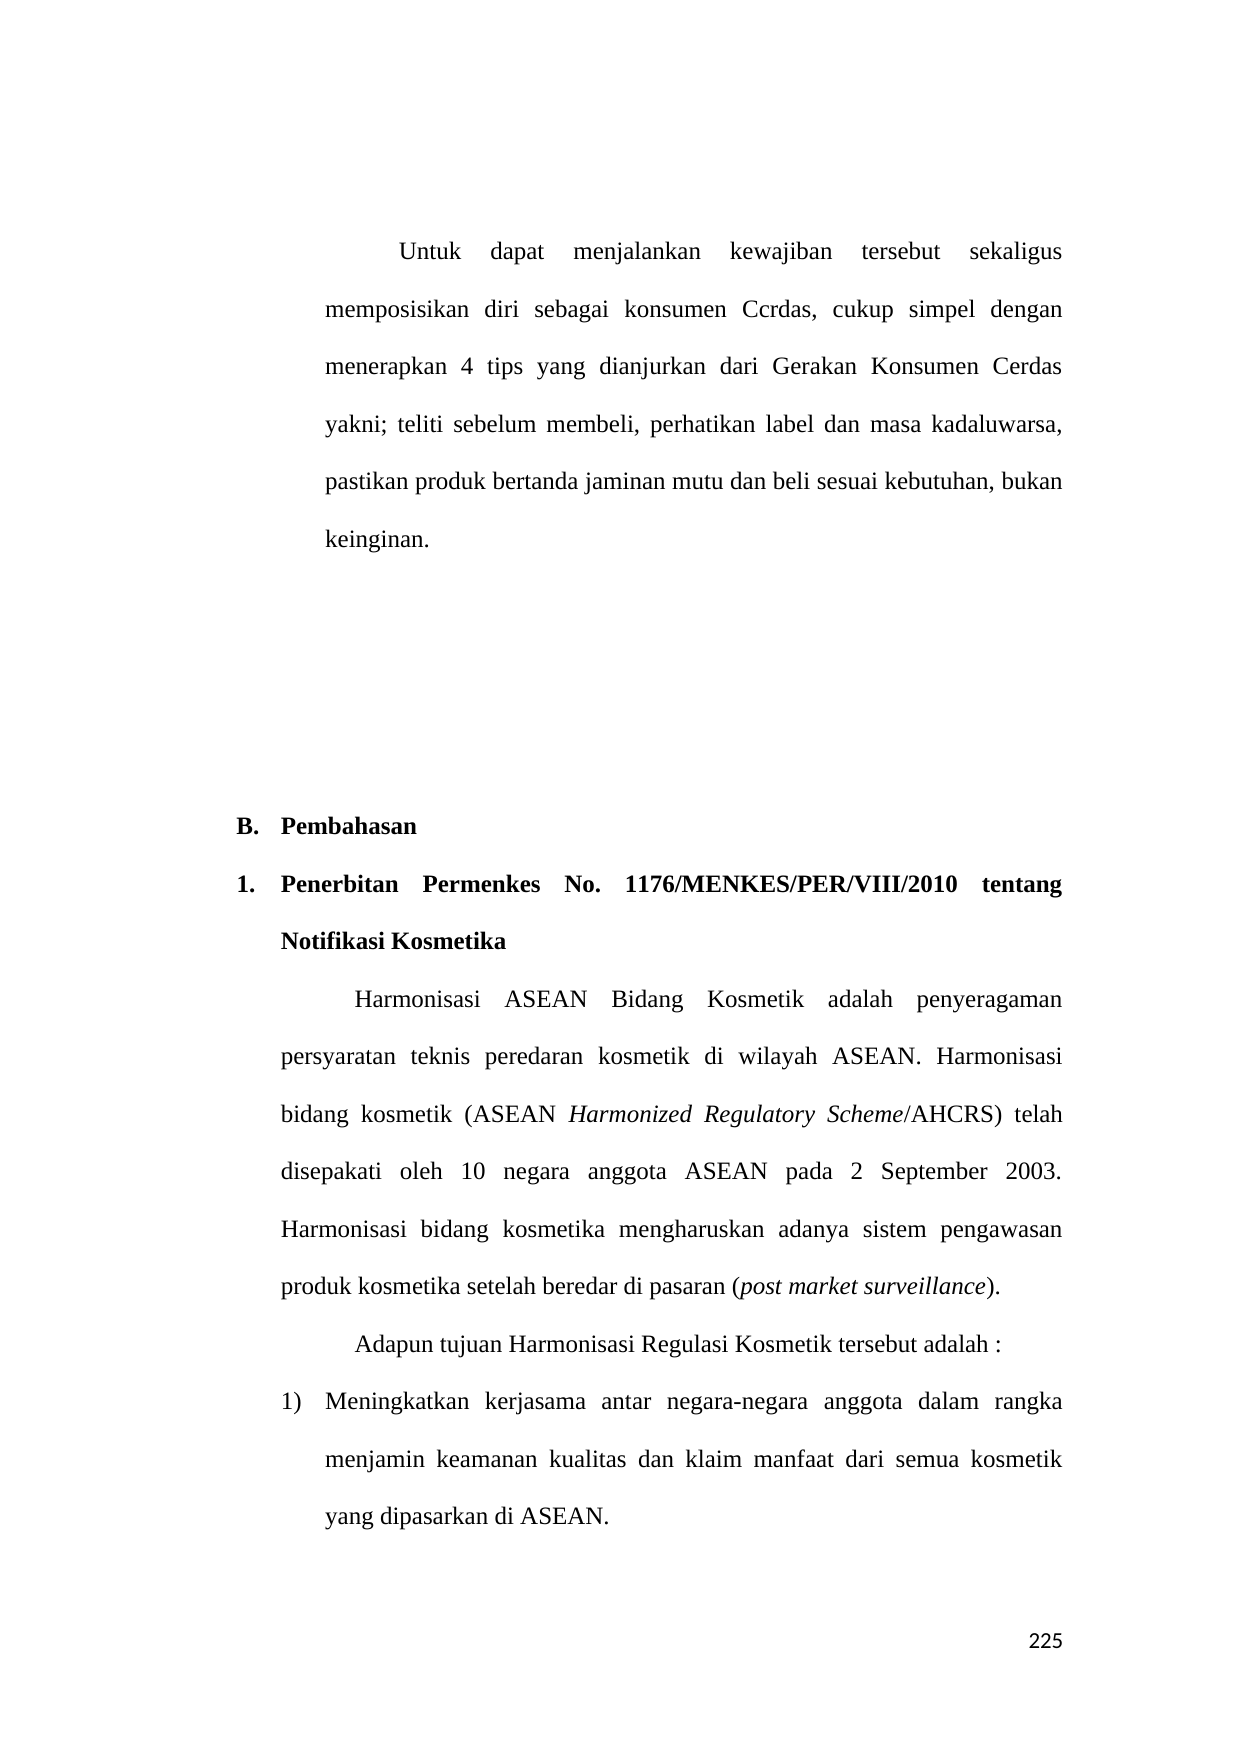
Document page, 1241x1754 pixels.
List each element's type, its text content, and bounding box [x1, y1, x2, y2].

list Harmonisasi ASEAN Bidang Kosmetik adalah penyeragaman persyaratan teknis peredaran kosmetik di wilayah ASEAN. Harmonisasi bidang kosmetik (ASEAN Harmonized Regulatory Scheme/AHCRS) telah disepakati oleh 10 negara anggota ASEAN pada 2 September 2003. Harmonisasi bidang kosmetika mengharuskan adanya sistem pengawasan produk kosmetika setelah beredar di pasaran (post market surveillance). [281, 984, 1063, 1300]
list Meningkatkan kerjasama antar negara-negara anggota dalam rangka menjamin keamanan kualitas dan klaim manfaat dari semua kosmetik yang dipasarkan di ASEAN. [281, 1386, 1063, 1530]
list Pembahasan [236, 811, 1063, 840]
list Penerbitan Permenkes No. 1176/MENKES/PER/VIII/2010 tentang Notifikasi Kosmetika [236, 869, 1063, 955]
list Untuk dapat menjalankan kewajiban tersebut sekaligus memposisikan diri sebagai konsumen Ccrdas, cukup simpel dengan menerapkan 4 tips yang dianjurkan dari Gerakan Konsumen Cerdas yakni; teliti sebelum membeli, perhatikan label dan masa kadaluwarsa, pastikan produk bertanda jaminan mutu dan beli sesuai kebutuhan, bukan keinginan. [325, 236, 1063, 552]
list Adapun tujuan Harmonisasi Regulasi Kosmetik tersebut adalah : [281, 1329, 1063, 1357]
